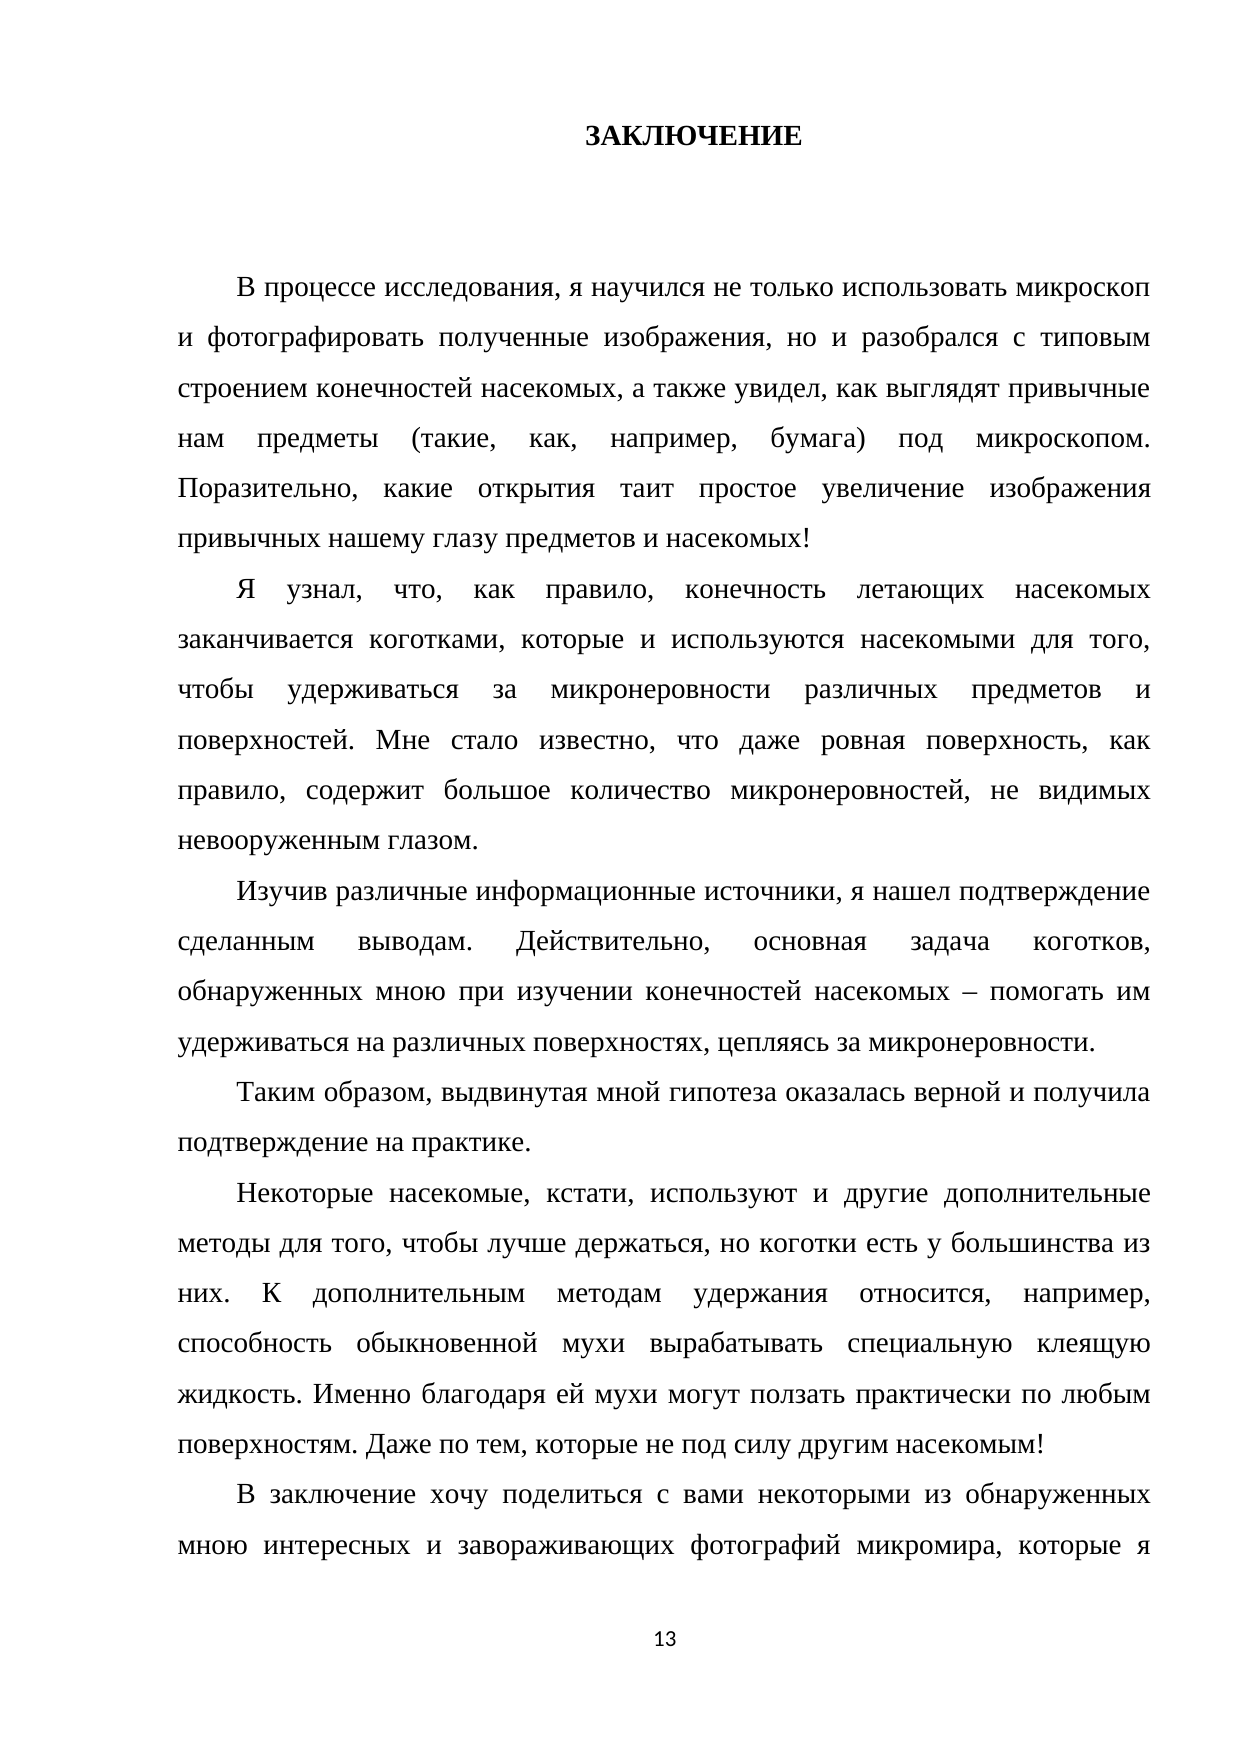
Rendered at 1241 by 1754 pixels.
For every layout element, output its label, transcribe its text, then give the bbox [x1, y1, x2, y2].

text ЗАКЛЮЧЕНИЕ [177, 118, 1152, 152]
text Я узнал, что, как правило, конечность летающих насекомых заканчивается коготками, которые и используются насекомыми для того, чтобы удерживаться за микронеровности различных предметов и поверхностей. Мне стало известно, что даже ровная поверхность, как правило, содержит большое количество микронеровностей, не видимых невооруженным глазом. [177, 571, 1152, 856]
text Некоторые насекомые, кстати, используют и другие дополнительные методы для того, чтобы лучше держаться, но коготки есть у большинства из них. К дополнительным методам удержания относится, например, способность обыкновенной мухи вырабатывать специальную клеящую жидкость. Именно благодаря ей мухи могут ползать практически по любым поверхностям. Даже по тем, которые не под силу другим насекомым! [177, 1175, 1152, 1460]
text Таким образом, выдвинутая мной гипотеза оказалась верной и получила подтверждение на практике. [177, 1074, 1152, 1158]
text Изучив различные информационные источники, я нашел подтверждение сделанным выводам. Действительно, основная задача коготков, обнаруженных мною при изучении конечностей насекомых – помогать им удерживаться на различных поверхностях, цепляясь за микронеровности. [177, 873, 1152, 1057]
text В процессе исследования, я научился не только использовать микроскоп и фотографировать полученные изображения, но и разобрался с типовым строением конечностей насекомых, а также увидел, как выглядят привычные нам предметы (такие, как, например, бумага) под микроскопом. Поразительно, какие открытия таит простое увеличение изображения привычных нашему глазу предметов и насекомых! [177, 269, 1152, 554]
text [177, 1477, 1152, 1560]
